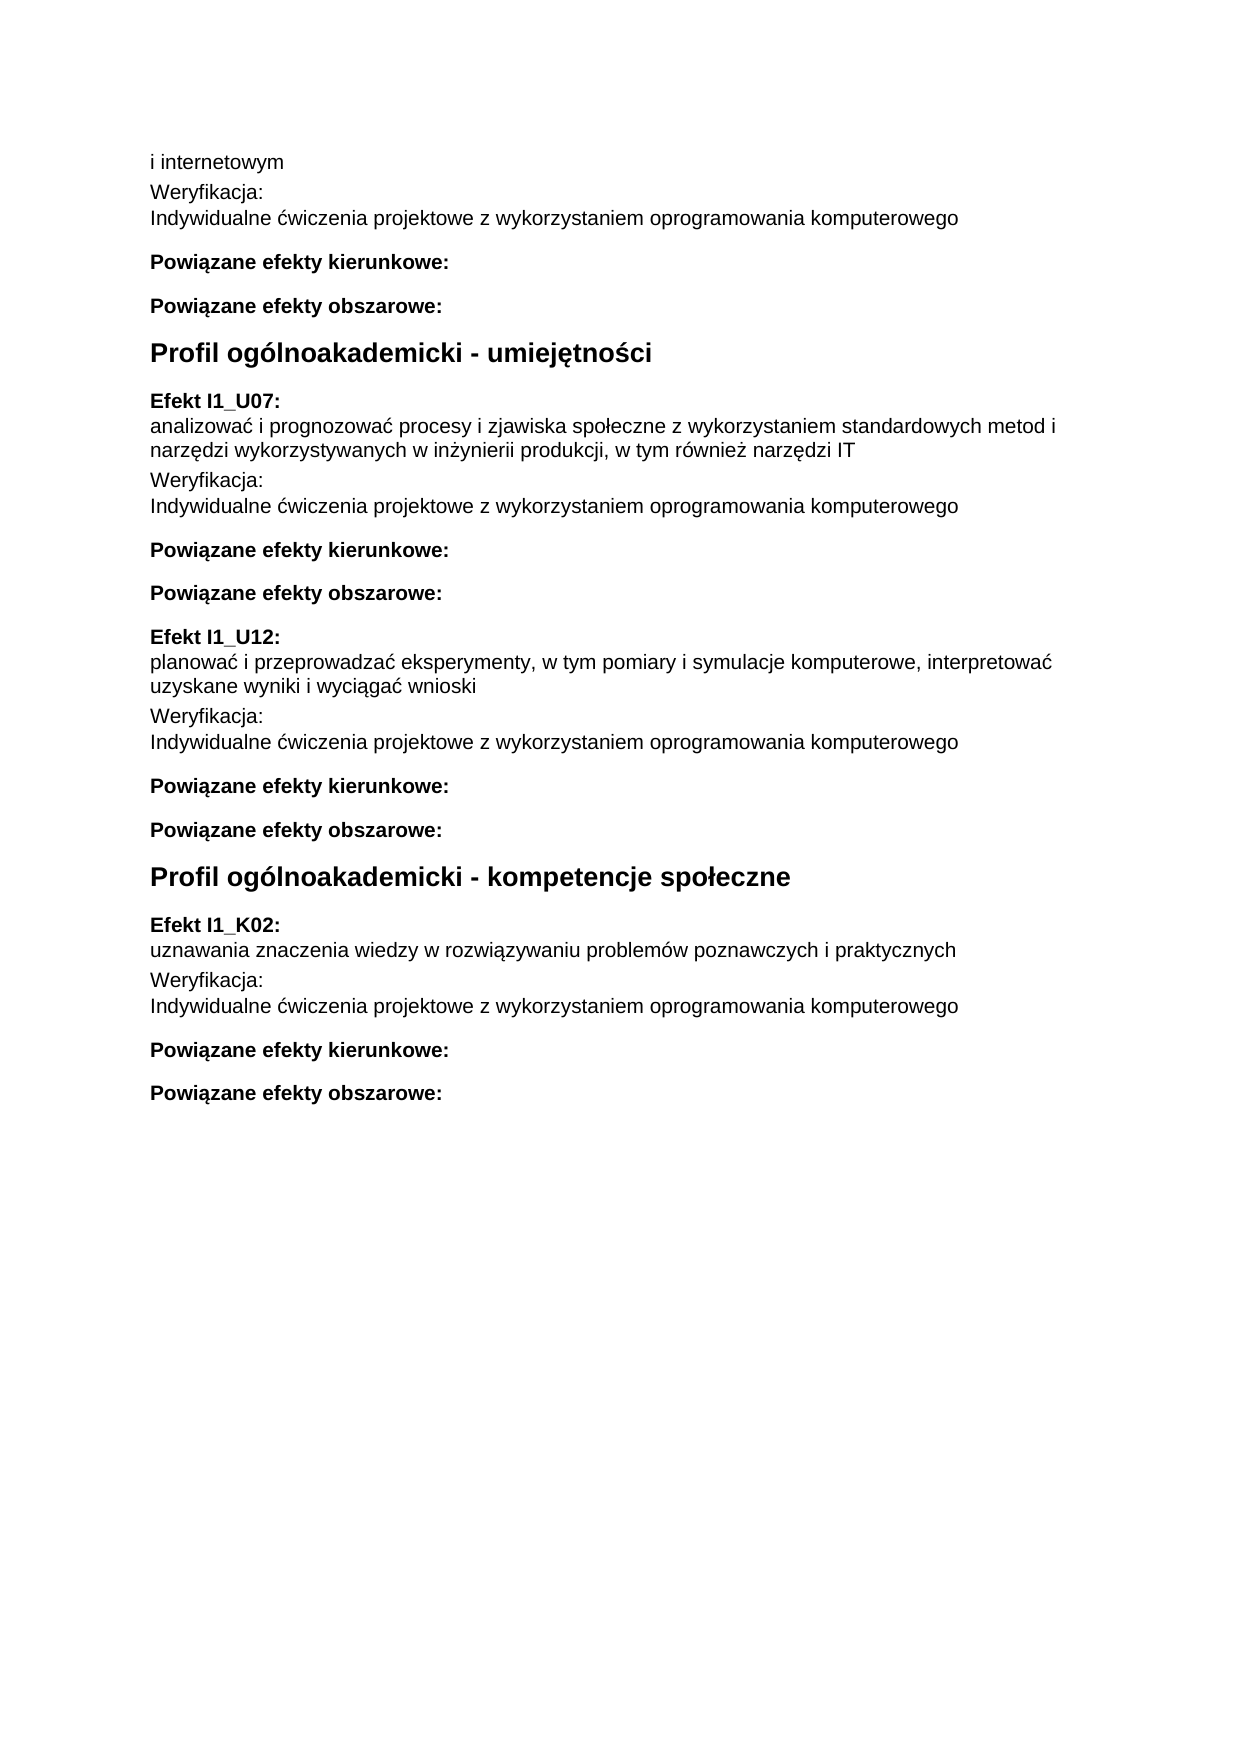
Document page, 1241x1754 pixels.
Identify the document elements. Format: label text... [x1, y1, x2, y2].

text Efekt I1_K02: [150, 912, 1090, 936]
text Powiązane efekty kierunkowe: [150, 537, 1090, 561]
text Powiązane efekty obszarowe: [150, 1081, 1090, 1105]
text Efekt I1_U07: [150, 388, 1090, 412]
text Powiązane efekty obszarowe: [150, 294, 1090, 318]
text Weryfikacja: [150, 704, 1090, 728]
subtitle Profil ogólnoakademicki - umiejętności [150, 337, 1090, 369]
text Powiązane efekty obszarowe: [150, 581, 1090, 605]
text planować i przeprowadzać eksperymenty, w tym pomiary i symulacje komputerowe, interpretować uzyskane wyniki i wyciągać wnioski [150, 650, 1090, 698]
text analizować i prognozować procesy i zjawiska społeczne z wykorzystaniem standardowych metod i narzędzi wykorzystywanych w inżynierii produkcji, w tym również narzędzi IT [150, 413, 1090, 461]
text Powiązane efekty kierunkowe: [150, 250, 1090, 274]
text Powiązane efekty obszarowe: [150, 818, 1090, 842]
text Indywidualne ćwiczenia projektowe z wykorzystaniem oprogramowania komputerowego [150, 730, 1090, 754]
subtitle Profil ogólnoakademicki - kompetencje społeczne [150, 861, 1090, 893]
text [150, 150, 1090, 174]
text Indywidualne ćwiczenia projektowe z wykorzystaniem oprogramowania komputerowego [150, 206, 1090, 230]
text Efekt I1_U12: [150, 625, 1090, 649]
text Weryfikacja: [150, 468, 1090, 492]
text Weryfikacja: [150, 968, 1090, 992]
text Powiązane efekty kierunkowe: [150, 1037, 1090, 1061]
text Powiązane efekty kierunkowe: [150, 774, 1090, 798]
text Indywidualne ćwiczenia projektowe z wykorzystaniem oprogramowania komputerowego [150, 494, 1090, 518]
text uznawania znaczenia wiedzy w rozwiązywaniu problemów poznawczych i praktycznych [150, 937, 1090, 961]
text Indywidualne ćwiczenia projektowe z wykorzystaniem oprogramowania komputerowego [150, 994, 1090, 1018]
text Weryfikacja: [150, 180, 1090, 204]
